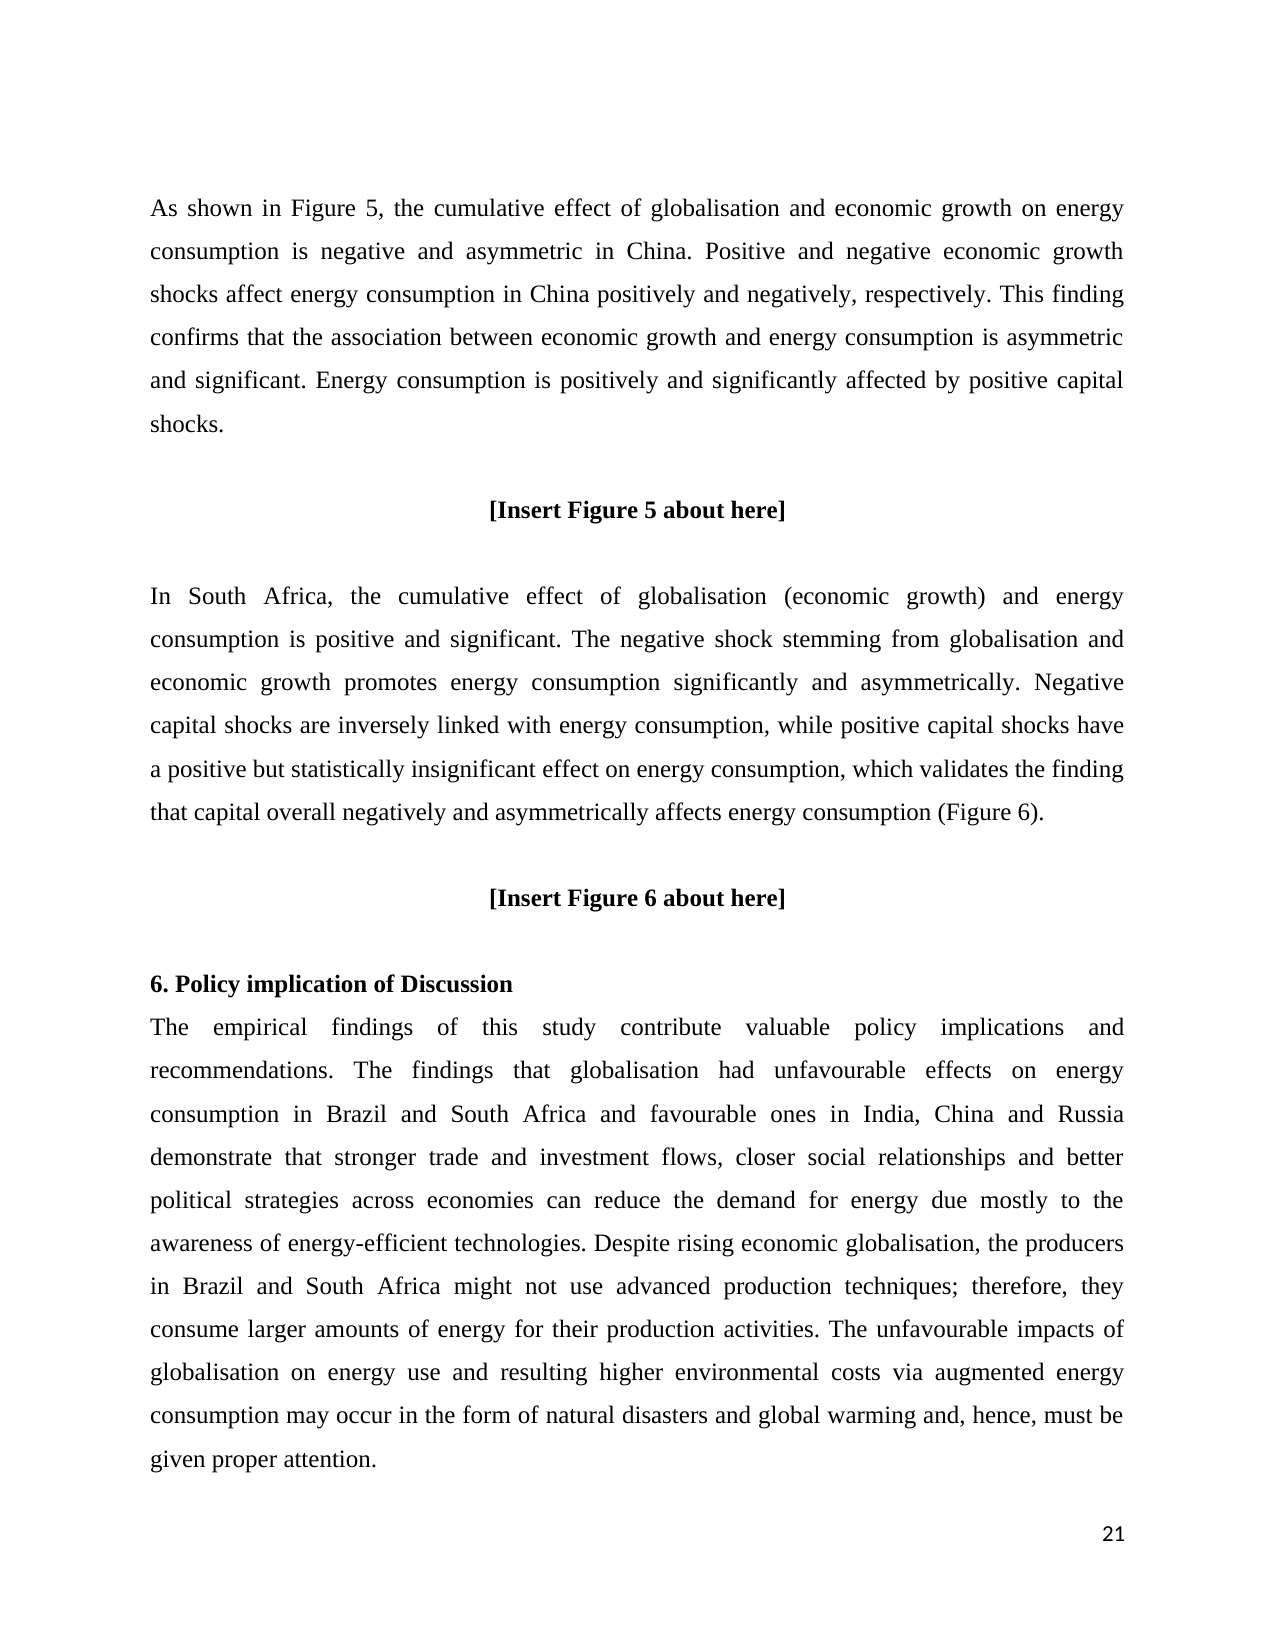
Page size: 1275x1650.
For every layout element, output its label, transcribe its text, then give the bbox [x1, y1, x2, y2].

text 6. Policy implication of Discussion [150, 969, 1125, 998]
text In South Africa, the cumulative effect of globalisation (economic growth) and energy consumption is positive and significant. The negative shock stemming from globalisation and economic growth promotes energy consumption significantly and asymmetrically. Negative capital shocks are inversely linked with energy consumption, while positive capital shocks have a positive but statistically insignificant effect on energy consumption, which validates the finding that capital overall negatively and asymmetrically affects energy consumption (Figure 6). [150, 581, 1125, 826]
text The empirical findings of this study contribute valuable policy implications and recommendations. The findings that globalisation had unfavourable effects on energy consumption in Brazil and South Africa and favourable ones in India, China and Russia demonstrate that stronger trade and investment flows, closer social relationships and better political strategies across economies can reduce the demand for energy due mostly to the awareness of energy-efficient technologies. Despite rising economic globalisation, the producers in Brazil and South Africa might not use advanced production techniques; therefore, they consume larger amounts of energy for their production activities. The unfavourable impacts of globalisation on energy use and resulting higher environmental costs via augmented energy consumption may occur in the form of natural disasters and global warming and, hence, must be given proper attention. [150, 1012, 1125, 1472]
text [Insert Figure 5 about here] [150, 495, 1125, 524]
text As shown in Figure 5, the cumulative effect of globalisation and economic growth on energy consumption is negative and asymmetric in China. Positive and negative economic growth shocks affect energy consumption in China positively and negatively, respectively. This finding confirms that the association between economic growth and energy consumption is asymmetric and significant. Energy consumption is positively and significantly affected by positive capital shocks. [150, 193, 1125, 437]
text [Insert Figure 6 about here] [150, 883, 1125, 912]
